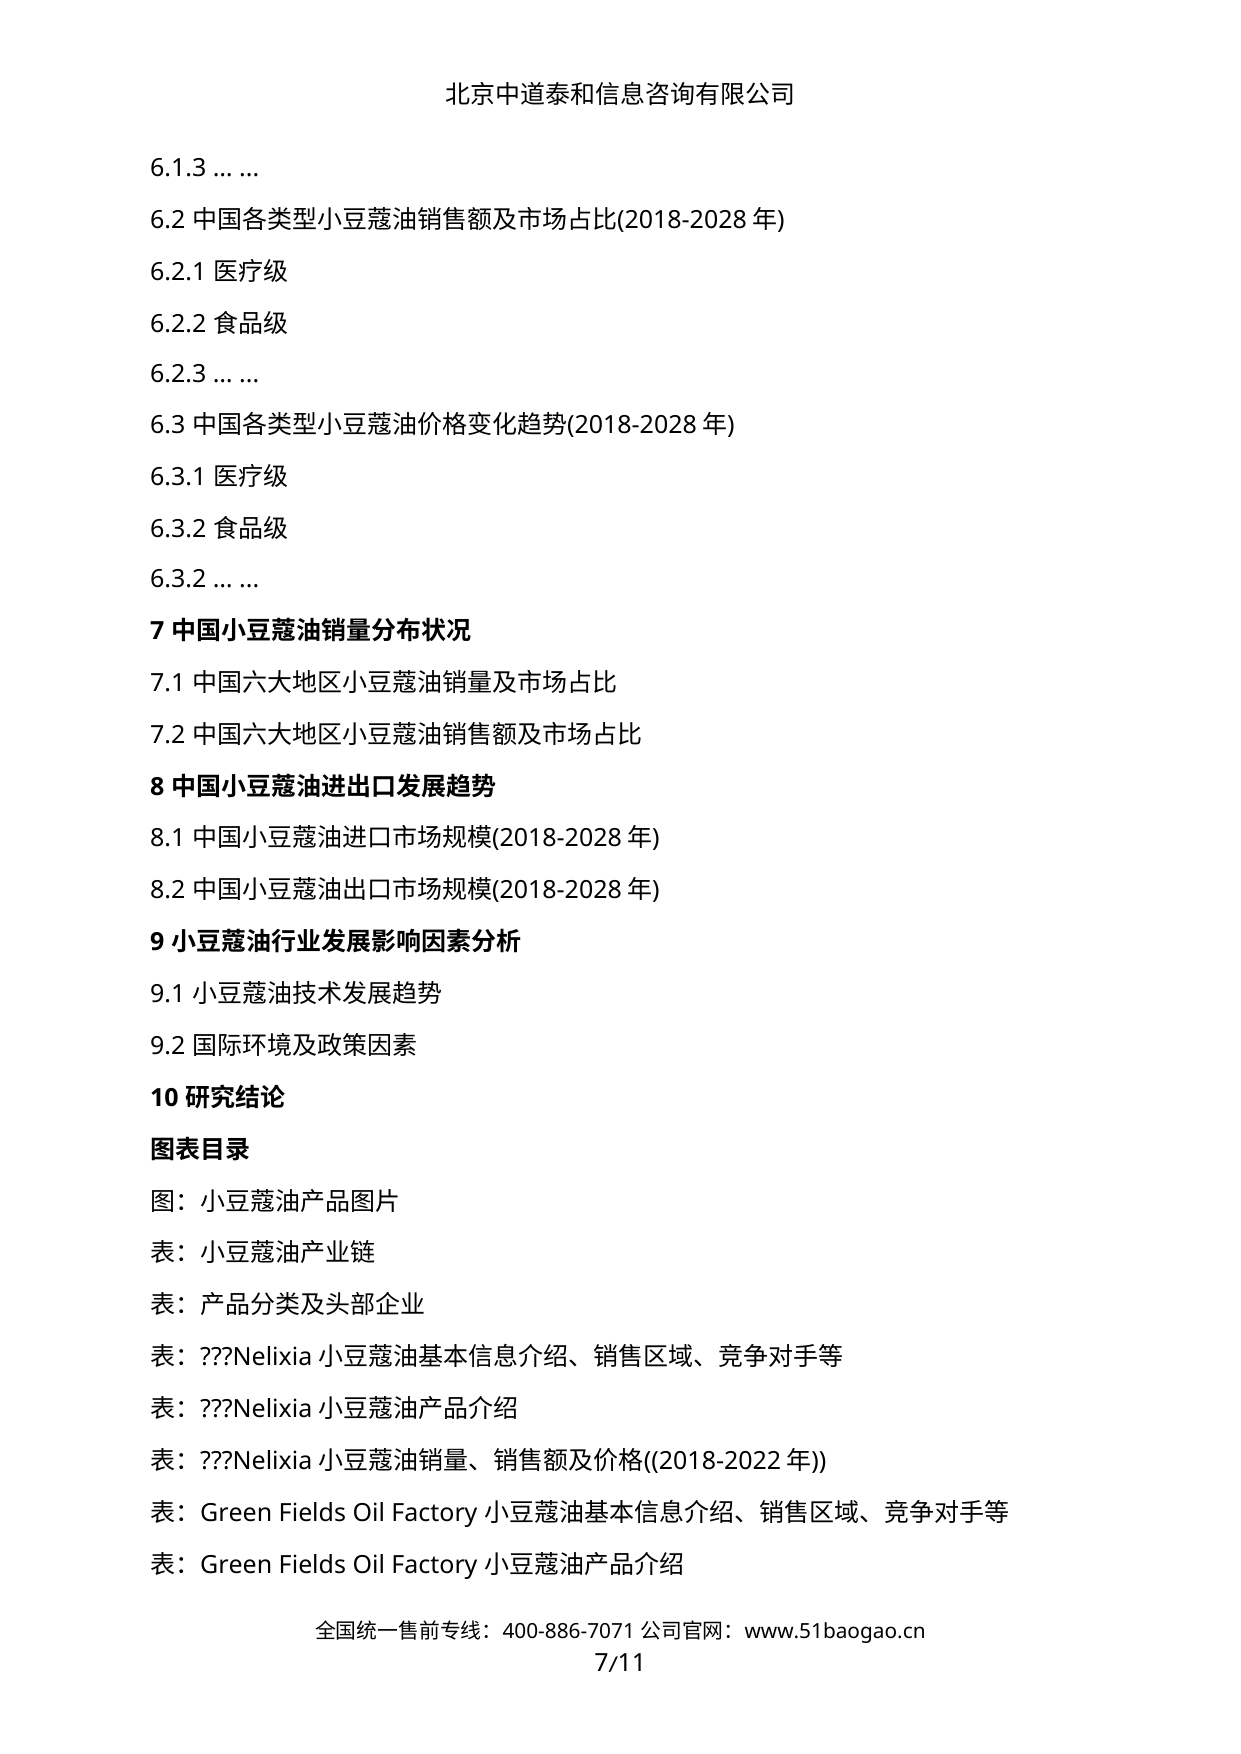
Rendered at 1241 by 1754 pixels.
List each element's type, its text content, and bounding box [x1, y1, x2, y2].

text 6.1.3 … ... [150, 150, 1090, 184]
text 9.1 小豆蔻油技术发展趋势 [150, 973, 1090, 1010]
text 8.2 中国小豆蔻油出口市场规模(2018-2028年) [150, 870, 1090, 906]
text 表：???Nelixia 小豆蔻油产品介绍 [150, 1388, 1090, 1425]
text 7.1 中国六大地区小豆蔻油销量及市场占比 [150, 662, 1090, 698]
text 6.3.2 食品级 [150, 509, 1090, 545]
text 6.2.2 食品级 [150, 303, 1090, 340]
text 7 中国小豆蔻油销量分布状况 [150, 610, 1090, 647]
text 表：Green Fields Oil Factory 小豆蔻油基本信息介绍、销售区域、竞争对手等 [150, 1492, 1090, 1528]
text 10 研究结论 [150, 1077, 1090, 1113]
text 表：Green Fields Oil Factory 小豆蔻油产品介绍 [150, 1544, 1090, 1580]
text 6.3.1 医疗级 [150, 457, 1090, 493]
text 图表目录 [150, 1129, 1090, 1165]
text 6.3.2 … ... [150, 561, 1090, 595]
text 6.2.1 医疗级 [150, 252, 1090, 288]
text 7.2 中国六大地区小豆蔻油销售额及市场占比 [150, 714, 1090, 750]
text 9.2 国际环境及政策因素 [150, 1025, 1090, 1062]
text 表：???Nelixia 小豆蔻油基本信息介绍、销售区域、竞争对手等 [150, 1337, 1090, 1373]
text 表：小豆蔻油产业链 [150, 1233, 1090, 1269]
text 表：产品分类及头部企业 [150, 1285, 1090, 1321]
text 6.2 中国各类型小豆蔻油销售额及市场占比(2018-2028年) [150, 200, 1090, 236]
text 8.1 中国小豆蔻油进口市场规模(2018-2028年) [150, 818, 1090, 854]
text 8 中国小豆蔻油进出口发展趋势 [150, 766, 1090, 802]
text 6.3 中国各类型小豆蔻油价格变化趋势(2018-2028年) [150, 405, 1090, 441]
text 6.2.3 … ... [150, 355, 1090, 389]
text 表：???Nelixia 小豆蔻油销量、销售额及价格((2018-2022年)) [150, 1440, 1090, 1477]
text 9 小豆蔻油行业发展影响因素分析 [150, 922, 1090, 958]
text 图：小豆蔻油产品图片 [150, 1181, 1090, 1217]
